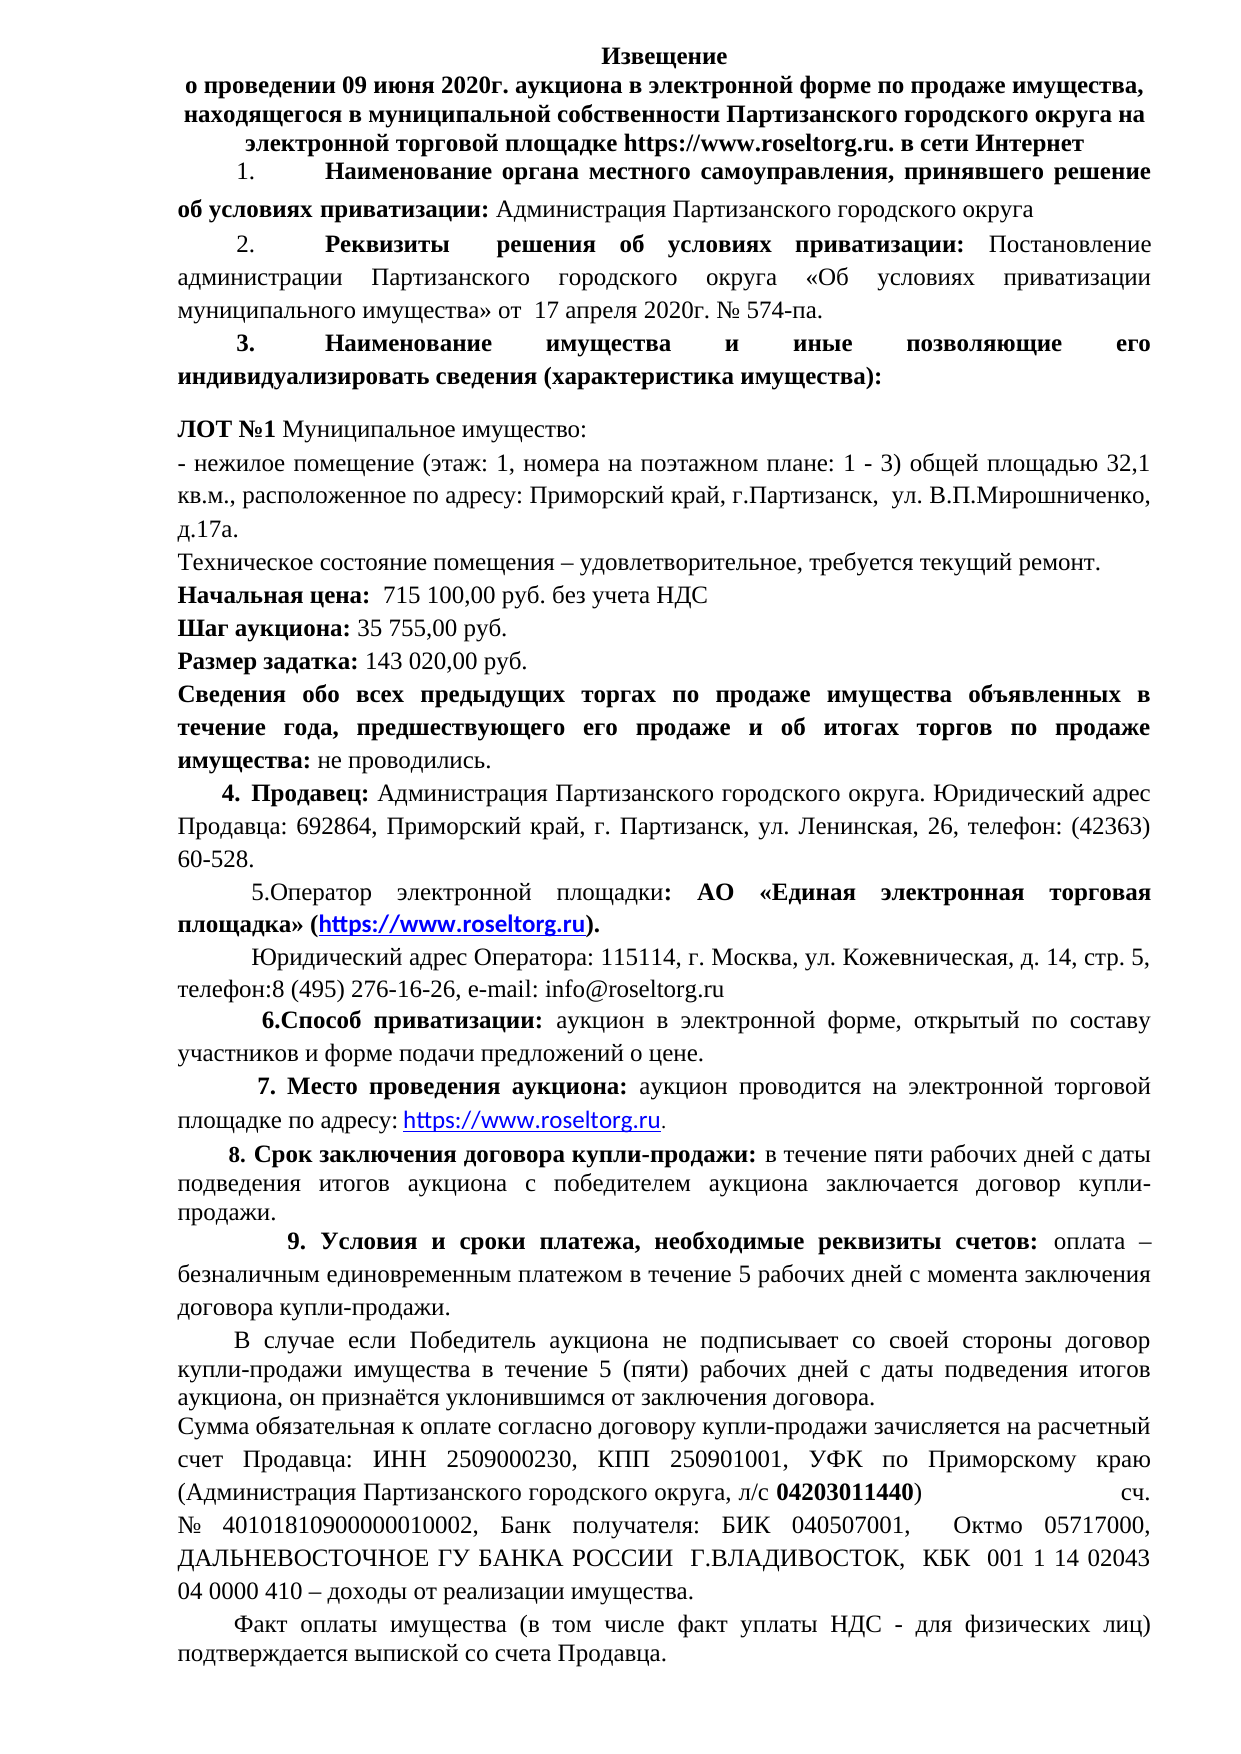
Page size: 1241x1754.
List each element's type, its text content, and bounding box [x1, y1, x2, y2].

text - нежилое помещение (этаж: 1, номера на поэтажном плане: 1 - 3) общей площадью 32,1 кв.м., расположенное по адресу: Приморский край, г.Партизанск, ул. В.П.Мирошниченко, д.17а. [177, 448, 1152, 542]
list Размер задатка: 143 020,00 руб. [177, 646, 1152, 674]
list Наименование органа местного самоуправления, принявшего решение об условиях приватизации: Администрация Партизанского городского округа [177, 156, 1152, 224]
list Сведения обо всех предыдущих торгах по продаже имущества объявленных в течение года, предшествующего его продаже и об итогах торгов по продаже имущества: не проводились. [177, 679, 1152, 773]
list Реквизиты решения об условиях приватизации: Постановление администрации Партизанского городского округа «Об условиях приватизации муниципального имущества» от 17 апреля 2020г. № 574-па. [177, 229, 1152, 323]
list Шаг аукциона: 35 755,00 руб. [177, 613, 1152, 641]
text В случае если Победитель аукциона не подписывает со своей стороны договор купли-продажи имущества в течение 5 (пяти) рабочих дней с даты подведения итогов аукциона, он признаётся уклонившимся от заключения договора. [177, 1325, 1152, 1411]
text 8. Срок заключения договора купли-продажи: в течение пяти рабочих дней с даты подведения итогов аукциона с победителем аукциона заключается договор купли-продажи. [177, 1139, 1152, 1226]
text 5.Оператор электронной площадки: АО «Единая электронная торговая площадка» (https://www.roseltorg.ru). [177, 877, 1152, 939]
list 7. Место проведения аукциона: аукцион проводится на электронной торговой площадке по адресу: https://www.roseltorg.ru. [177, 1071, 1152, 1135]
list Начальная цена: 715 100,00 руб. без учета НДС [177, 580, 1152, 608]
text Сумма обязательная к оплате согласно договору купли-продажи зачисляется на расчетный счет Продавца: ИНН 2509000230, КПП 250901001, УФК по Приморскому краю (Администрация Партизанского городского округа, л/с 04203011440) сч.№ 40101810900000010002, Банк получателя: БИК 040507001, Октмо 05717000, ДАЛЬНЕВОСТОЧНОЕ ГУ БАНКА РОССИИ Г.ВЛАДИВОСТОК, КБК 001 1 14 02043 04 0000 410 – доходы от реализации имущества. [177, 1411, 1152, 1605]
list Наименование имущества и иные позволяющие его индивидуализировать сведения (характеристика имущества): [177, 328, 1152, 389]
text Извещение [177, 41, 1152, 70]
list Продавец: Администрация Партизанского городского округа. Юридический адрес Продавца: 692864, Приморский край, г. Партизанск, ул. Ленинская, 26, телефон: (42363) 60-528. [177, 778, 1152, 873]
text Факт оплаты имущества (в том числе факт уплаты НДС - для физических лиц) подтверждается выпиской со счета Продавца. [177, 1609, 1152, 1667]
text о проведении 09 июня 2020г. аукциона в электронной форме по продаже имущества, находящегося в муниципальной собственности Партизанского городского округа на электронной торговой площадке https://www.roseltorg.ru. в сети Интернет [177, 70, 1152, 156]
text 9. Условия и сроки платежа, необходимые реквизиты счетов: оплата – безналичным единовременным платежом в течение 5 рабочих дней с момента заключения договора купли-продажи. [177, 1226, 1152, 1321]
text ЛОТ №1 Муниципальное имущество: [177, 414, 1152, 443]
text Юридический адрес Оператора: 115114, г. Москва, ул. Кожевническая, д. 14, стр. 5, телефон:8 (495) 276-16-26, e-mail: info@roseltorg.ru [177, 942, 1152, 1002]
list 6.Способ приватизации: аукцион в электронной форме, открытый по составу участников и форме подачи предложений о цене. [177, 1005, 1152, 1067]
text Техническое состояние помещения – удовлетворительное, требуется текущий ремонт. [177, 547, 1152, 575]
